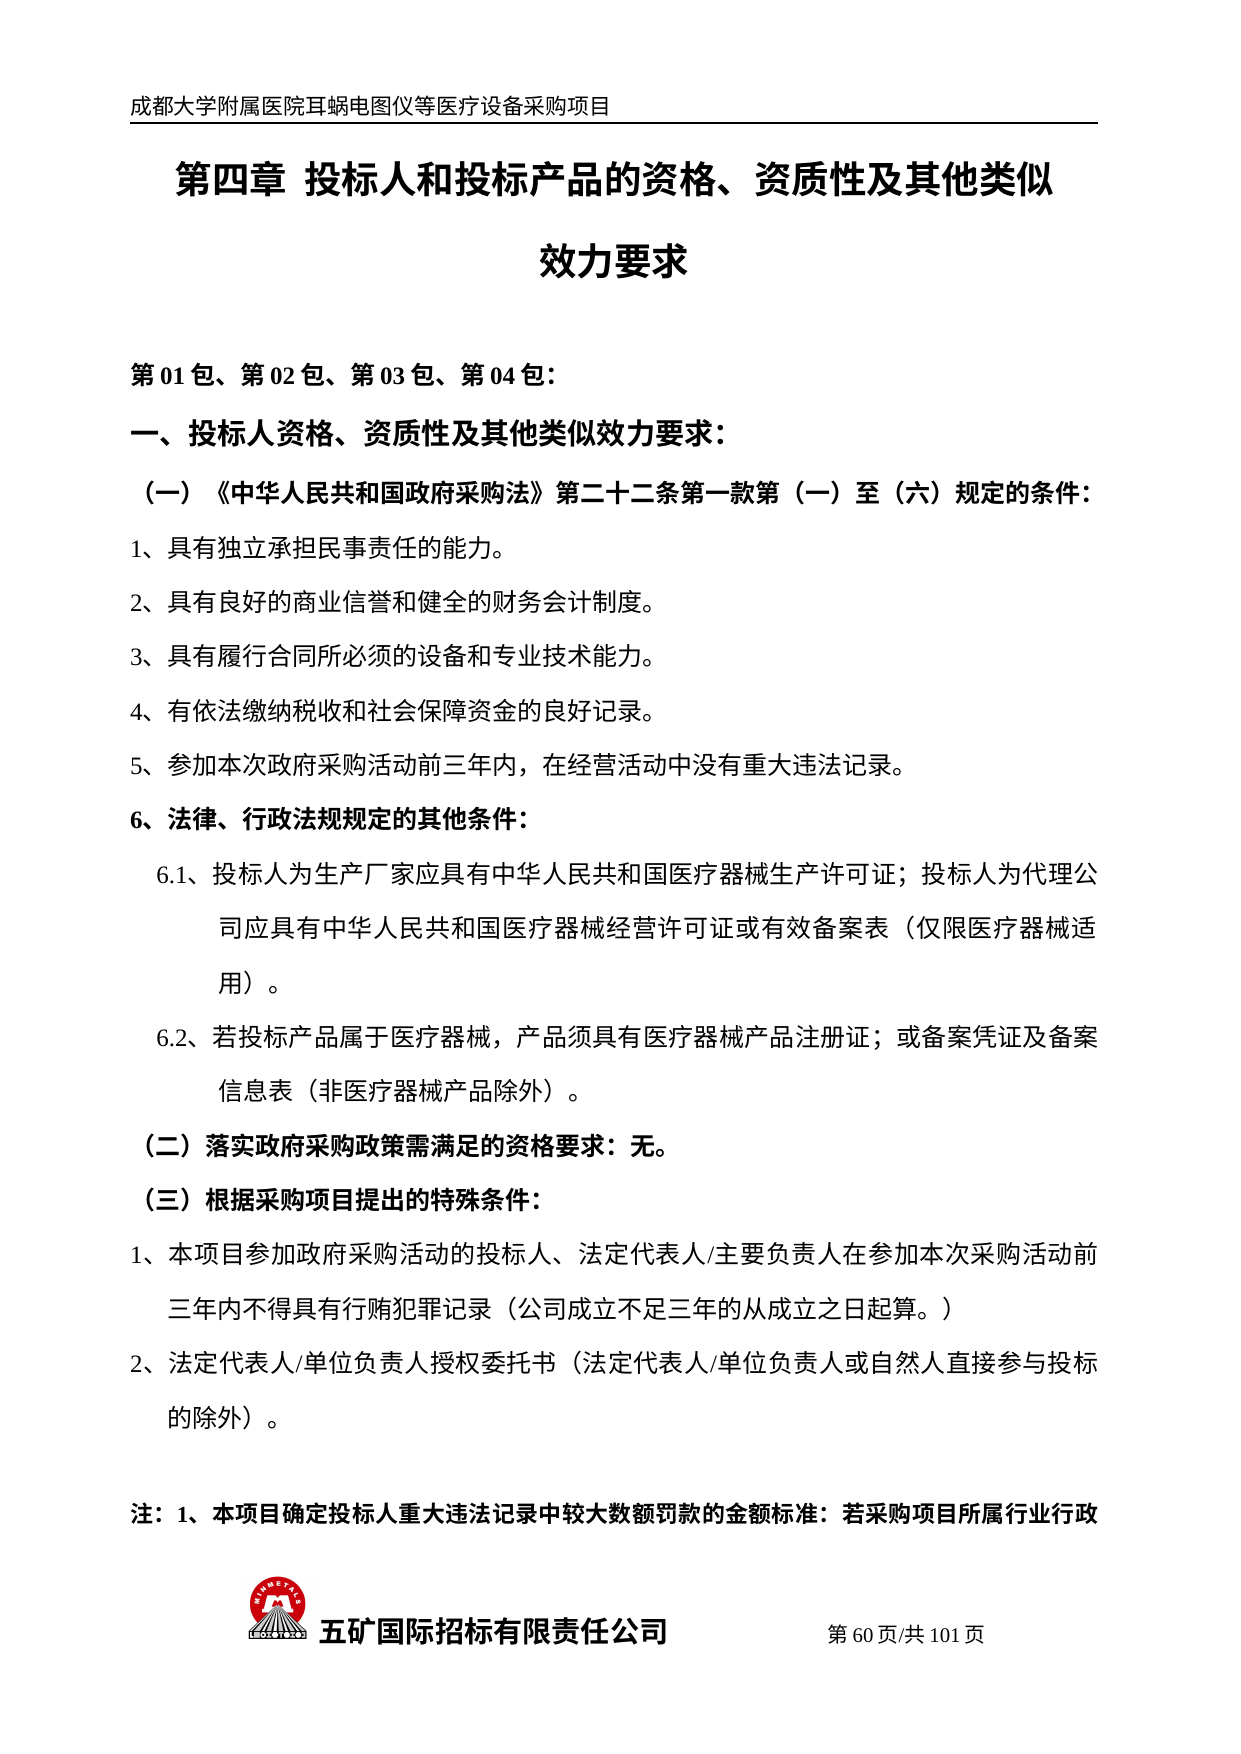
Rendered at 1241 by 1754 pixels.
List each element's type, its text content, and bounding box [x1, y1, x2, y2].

text 效力要求 [130, 231, 1098, 286]
text 6.1、投标人为生产厂家应具有中华人民共和国医疗器械生产许可证；投标人为代理公司应具有中华人民共和国医疗器械经营许可证或有效备案表（仅限医疗器械适用）。 [156, 854, 1098, 999]
text 6、法律、行政法规规定的其他条件： [130, 800, 1098, 836]
text 5、参加本次政府采购活动前三年内，在经营活动中没有重大违法记录。 [130, 746, 1098, 782]
text 3、具有履行合同所必须的设备和专业技术能力。 [130, 637, 1098, 673]
text 2、法定代表人/单位负责人授权委托书（法定代表人/单位负责人或自然人直接参与投标的除外）。 [130, 1344, 1098, 1434]
text 第四章 投标人和投标产品的资格、资质性及其他类似 [130, 150, 1098, 204]
text （二）落实政府采购政策需满足的资格要求：无。 [130, 1126, 1098, 1162]
text （一）《中华人民共和国政府采购法》第二十二条第一款第（一）至（六）规定的条件： [130, 474, 1098, 510]
text 1、具有独立承担民事责任的能力。 [130, 528, 1098, 564]
text 一、投标人资格、资质性及其他类似效力要求： [130, 410, 1098, 452]
text 4、有依法缴纳税收和社会保障资金的良好记录。 [130, 691, 1098, 727]
picture [244, 1574, 317, 1641]
text 2、具有良好的商业信誉和健全的财务会计制度。 [130, 582, 1098, 619]
text （三）根据采购项目提出的特殊条件： [130, 1181, 1098, 1217]
text 1、本项目参加政府采购活动的投标人、法定代表人/主要负责人在参加本次采购活动前三年内不得具有行贿犯罪记录（公司成立不足三年的从成立之日起算。） [130, 1235, 1098, 1326]
text 注：1、本项目确定投标人重大违法记录中较大数额罚款的金额标准：若采购项目所属行业行政主管部门对较大数额罚款金额标准有明文规定的，以所属行业行政主管部门规定的较大数额罚款金额标准；若采购项目所属行业行政主管部门对较大数额罚款金额标准未明文规定的，以四川省人民政府规定的行政处罚罚款听证标准金额。 [130, 1496, 1098, 1529]
text 第01包、第02包、第03包、第04包： [130, 356, 1098, 392]
text 6.2、若投标产品属于医疗器械，产品须具有医疗器械产品注册证；或备案凭证及备案信息表（非医疗器械产品除外）。 [156, 1017, 1098, 1108]
